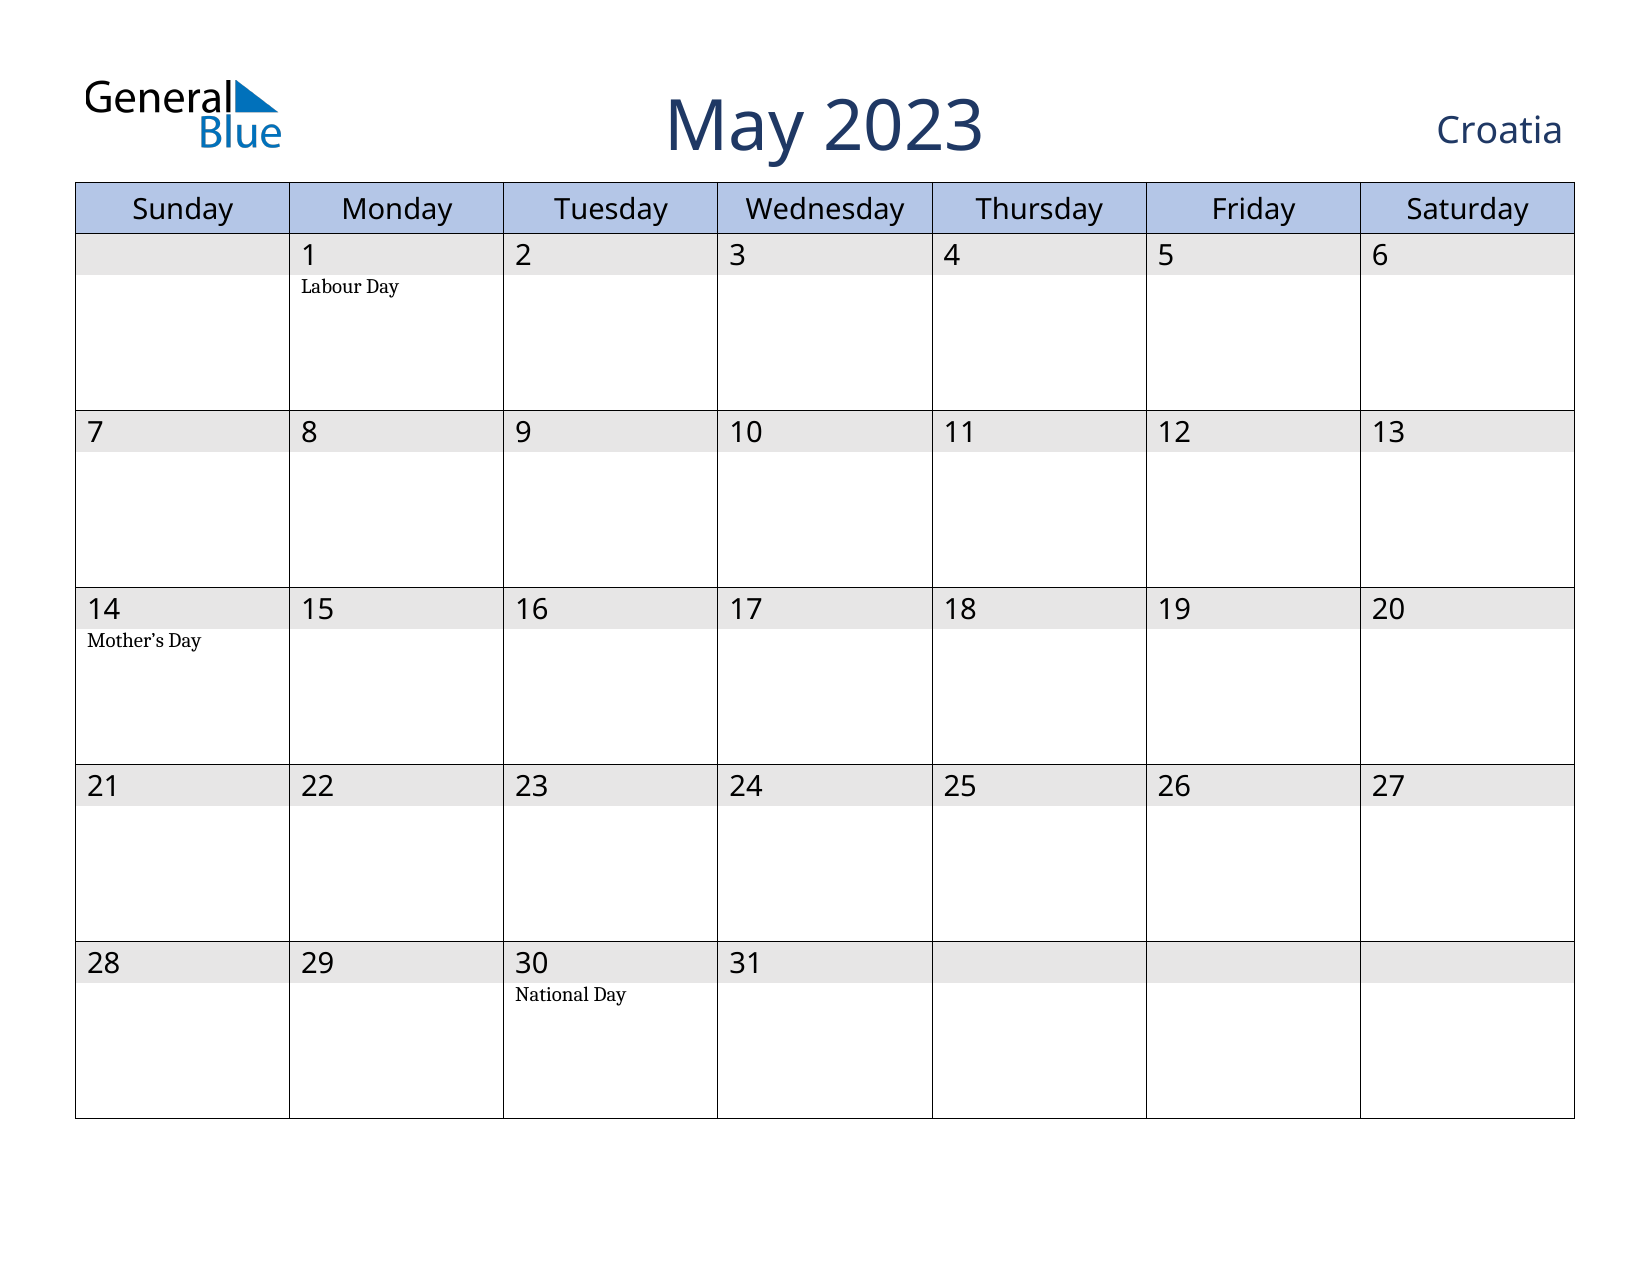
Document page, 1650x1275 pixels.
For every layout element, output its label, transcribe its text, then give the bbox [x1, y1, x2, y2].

table_cell 9 [504, 411, 717, 452]
table_header [76, 75, 503, 182]
table_cell 19 [1147, 588, 1360, 629]
table_cell [290, 806, 503, 941]
table_cell [718, 629, 932, 764]
table_cell [290, 629, 503, 764]
table_cell [76, 234, 289, 275]
table_cell [1147, 629, 1360, 764]
table_cell 15 [290, 588, 503, 629]
table_cell [1147, 452, 1360, 587]
table_cell Thursday [933, 183, 1146, 233]
table_cell [718, 452, 932, 587]
table_cell [1361, 806, 1574, 941]
table_cell Monday [290, 183, 503, 233]
table_cell [76, 806, 289, 941]
table_cell [504, 452, 717, 587]
table_cell 17 [718, 588, 932, 629]
table_cell [1361, 275, 1574, 410]
table_cell 31 [718, 942, 932, 983]
table_cell [933, 942, 1146, 983]
table_cell National Day [504, 983, 717, 1118]
table_cell 28 [76, 942, 289, 983]
picture [86, 80, 281, 148]
table_cell [933, 629, 1146, 764]
table_cell [1147, 275, 1360, 410]
table_cell Wednesday [718, 183, 932, 233]
table_cell [1147, 942, 1360, 983]
table_cell Mother’s Day [76, 629, 289, 764]
table_cell [1147, 806, 1360, 941]
table_cell 1 [290, 234, 503, 275]
table_cell 29 [290, 942, 503, 983]
table_cell [1361, 983, 1574, 1118]
table_cell Friday [1147, 183, 1360, 233]
table_header May 2023 [504, 75, 1146, 182]
table_cell 5 [1147, 234, 1360, 275]
table_cell [1361, 942, 1574, 983]
table_cell [504, 275, 717, 410]
table_cell [76, 452, 289, 587]
table_cell [718, 275, 932, 410]
table_cell 20 [1361, 588, 1574, 629]
table_cell [1361, 452, 1574, 587]
table_cell 2 [504, 234, 717, 275]
table_cell 21 [76, 765, 289, 806]
table_cell [290, 983, 503, 1118]
table_cell [1361, 629, 1574, 764]
table_cell 7 [76, 411, 289, 452]
table_cell [76, 275, 289, 410]
table_header Croatia [1146, 75, 1574, 182]
table_cell [933, 983, 1146, 1118]
table_cell [718, 806, 932, 941]
table_cell 11 [933, 411, 1146, 452]
table_cell 24 [718, 765, 932, 806]
table_cell 4 [933, 234, 1146, 275]
table_cell 16 [504, 588, 717, 629]
table_cell 3 [718, 234, 932, 275]
table_cell [718, 983, 932, 1118]
table_cell 6 [1361, 234, 1574, 275]
table_cell 10 [718, 411, 932, 452]
table_cell 23 [504, 765, 717, 806]
table_cell Tuesday [504, 183, 717, 233]
table_cell [933, 452, 1146, 587]
table_cell 13 [1361, 411, 1574, 452]
table_cell 14 [76, 588, 289, 629]
table_cell 25 [933, 765, 1146, 806]
table_cell [504, 629, 717, 764]
table_cell 30 [504, 942, 717, 983]
table_cell 18 [933, 588, 1146, 629]
table_cell [933, 275, 1146, 410]
table_cell 27 [1361, 765, 1574, 806]
table_cell 22 [290, 765, 503, 806]
table_cell 12 [1147, 411, 1360, 452]
table_cell Saturday [1361, 183, 1574, 233]
table_cell 8 [290, 411, 503, 452]
table_cell [290, 452, 503, 587]
table_cell [1147, 983, 1360, 1118]
table_cell 26 [1147, 765, 1360, 806]
table_cell [504, 806, 717, 941]
table_cell Labour Day [290, 275, 503, 410]
table_cell [933, 806, 1146, 941]
table_cell Sunday [76, 183, 289, 233]
table_cell [76, 983, 289, 1118]
